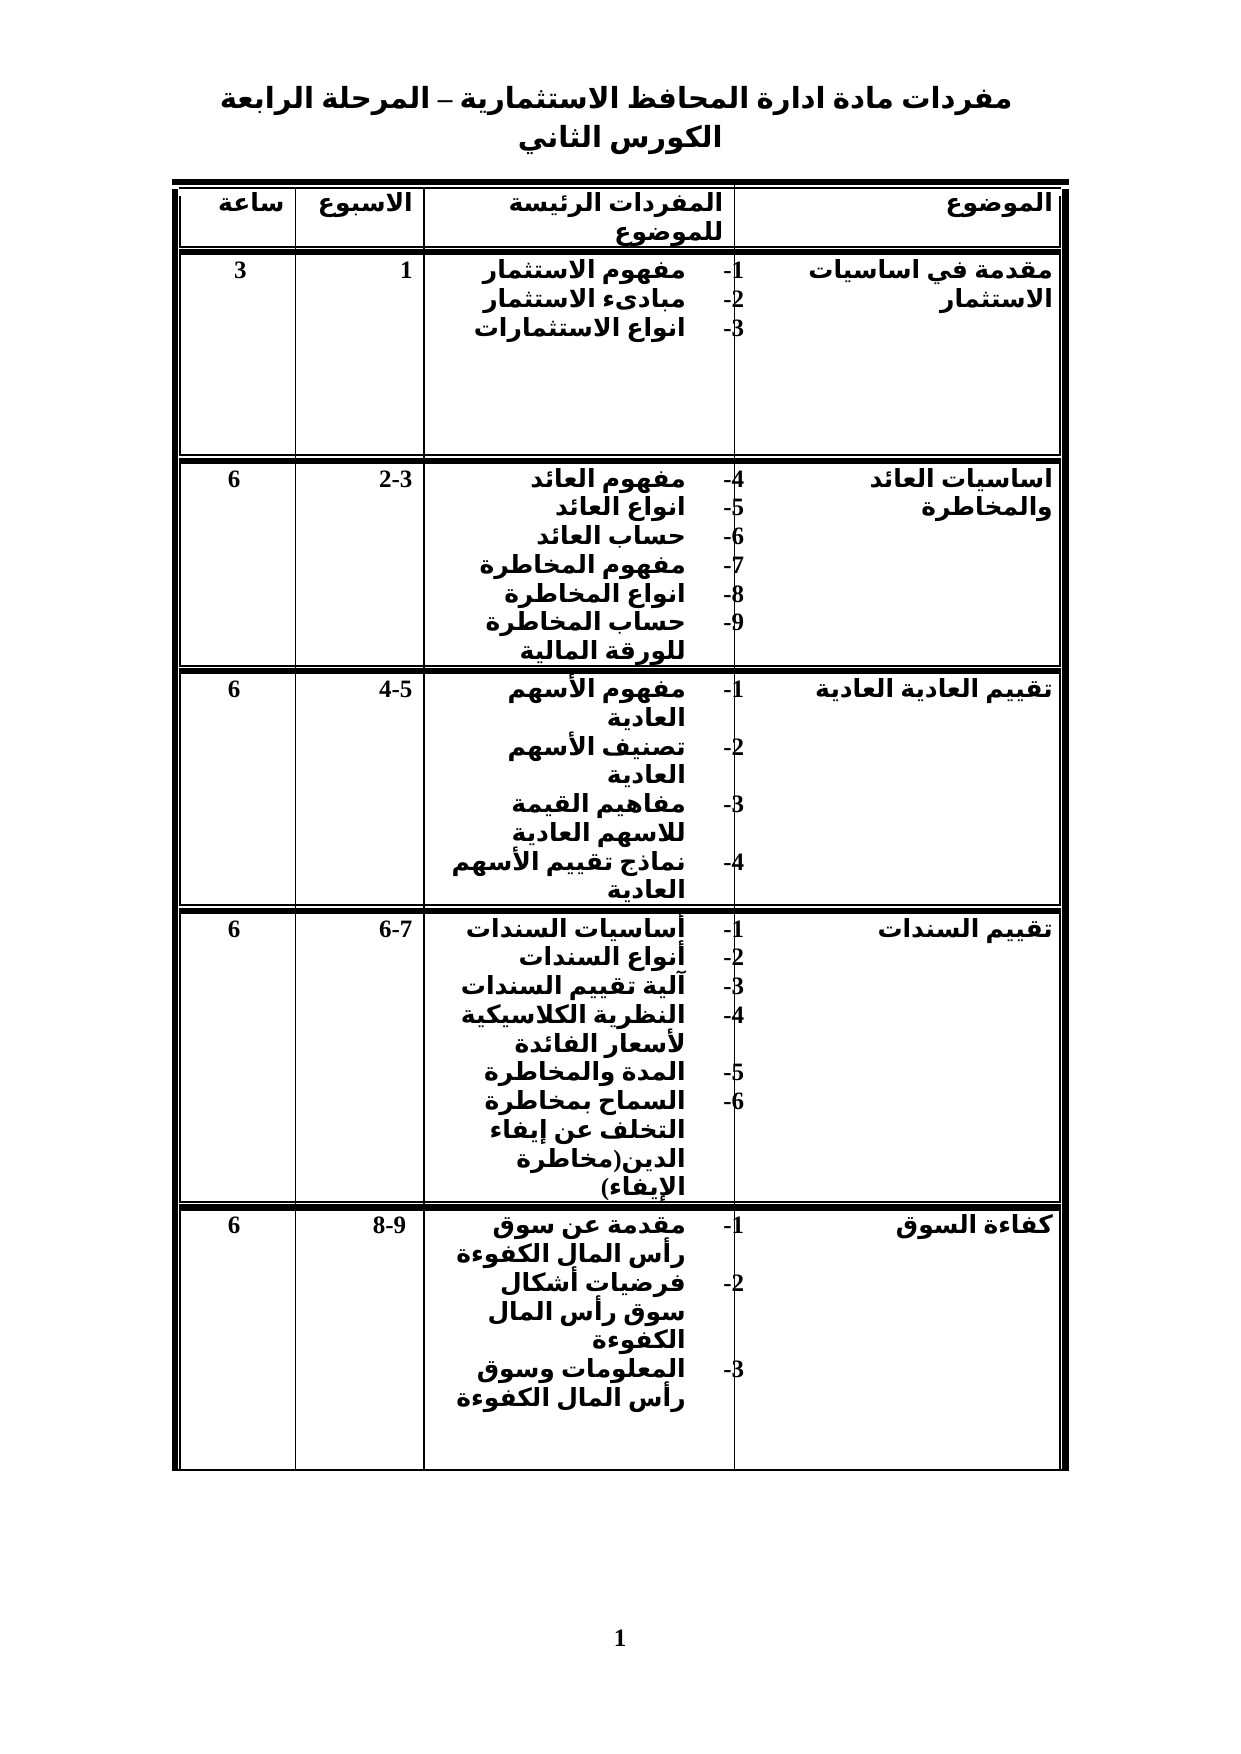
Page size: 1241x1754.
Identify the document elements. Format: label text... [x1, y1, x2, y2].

table_header الاسبوع [296, 189, 423, 246]
text مفردات مادة ادارة المحافظ الاستثمارية – المرحلة الرابعة الكورس الثاني [187, 81, 1053, 153]
table_cell مفهوم العائد انواع العائد حساب العائد مفهوم المخاطرة انواع المخاطرة حساب المخاطرة للورقة المالية [425, 464, 734, 665]
table_cell مفهوم الاستثمار مبادىء الاستثمار انواع الاستثمارات [425, 255, 734, 454]
table_cell 6 [181, 914, 295, 1201]
table_header ساعة [176, 185, 295, 246]
table_cell 2-3 [296, 464, 423, 665]
table_cell 8-9 [296, 1211, 423, 1469]
table_cell 6 [181, 464, 295, 665]
table_cell 3 [181, 255, 295, 454]
table_header الموضوع [735, 185, 1064, 246]
table_cell تقييم العادية العادية [735, 674, 1059, 904]
table_cell مقدمة عن سوق رأس المال الكفوءة فرضيات أشكال سوق رأس المال الكفوءة المعلومات وسوق رأس المال الكفوءة [425, 1211, 734, 1469]
table_cell 6-7 [296, 914, 423, 1201]
table_cell مقدمة في اساسيات الاستثمار [735, 255, 1059, 454]
table_cell اساسيات العائد والمخاطرة [735, 464, 1059, 665]
table_header المفردات الرئيسة للموضوع [425, 189, 734, 246]
table_cell 1 [296, 255, 423, 454]
table_cell كفاءة السوق [735, 1211, 1059, 1469]
table_cell 6 [181, 674, 295, 904]
table_cell أساسيات السندات أنواع السندات آلية تقييم السندات النظرية الكلاسيكية لأسعار الفائدة المدة والمخاطرة السماح بمخاطرة التخلف عن إيفاء الدين(مخاطرة الإيفاء) [425, 914, 734, 1201]
table_cell تقييم السندات [735, 914, 1059, 1201]
table_cell مفهوم الأسهم العادية تصنيف الأسهم العادية مفاهيم القيمة للاسهم العادية نماذج تقييم الأسهم العادية [425, 674, 734, 904]
table_cell 4-5 [296, 674, 423, 904]
table_cell 6 [181, 1211, 295, 1469]
